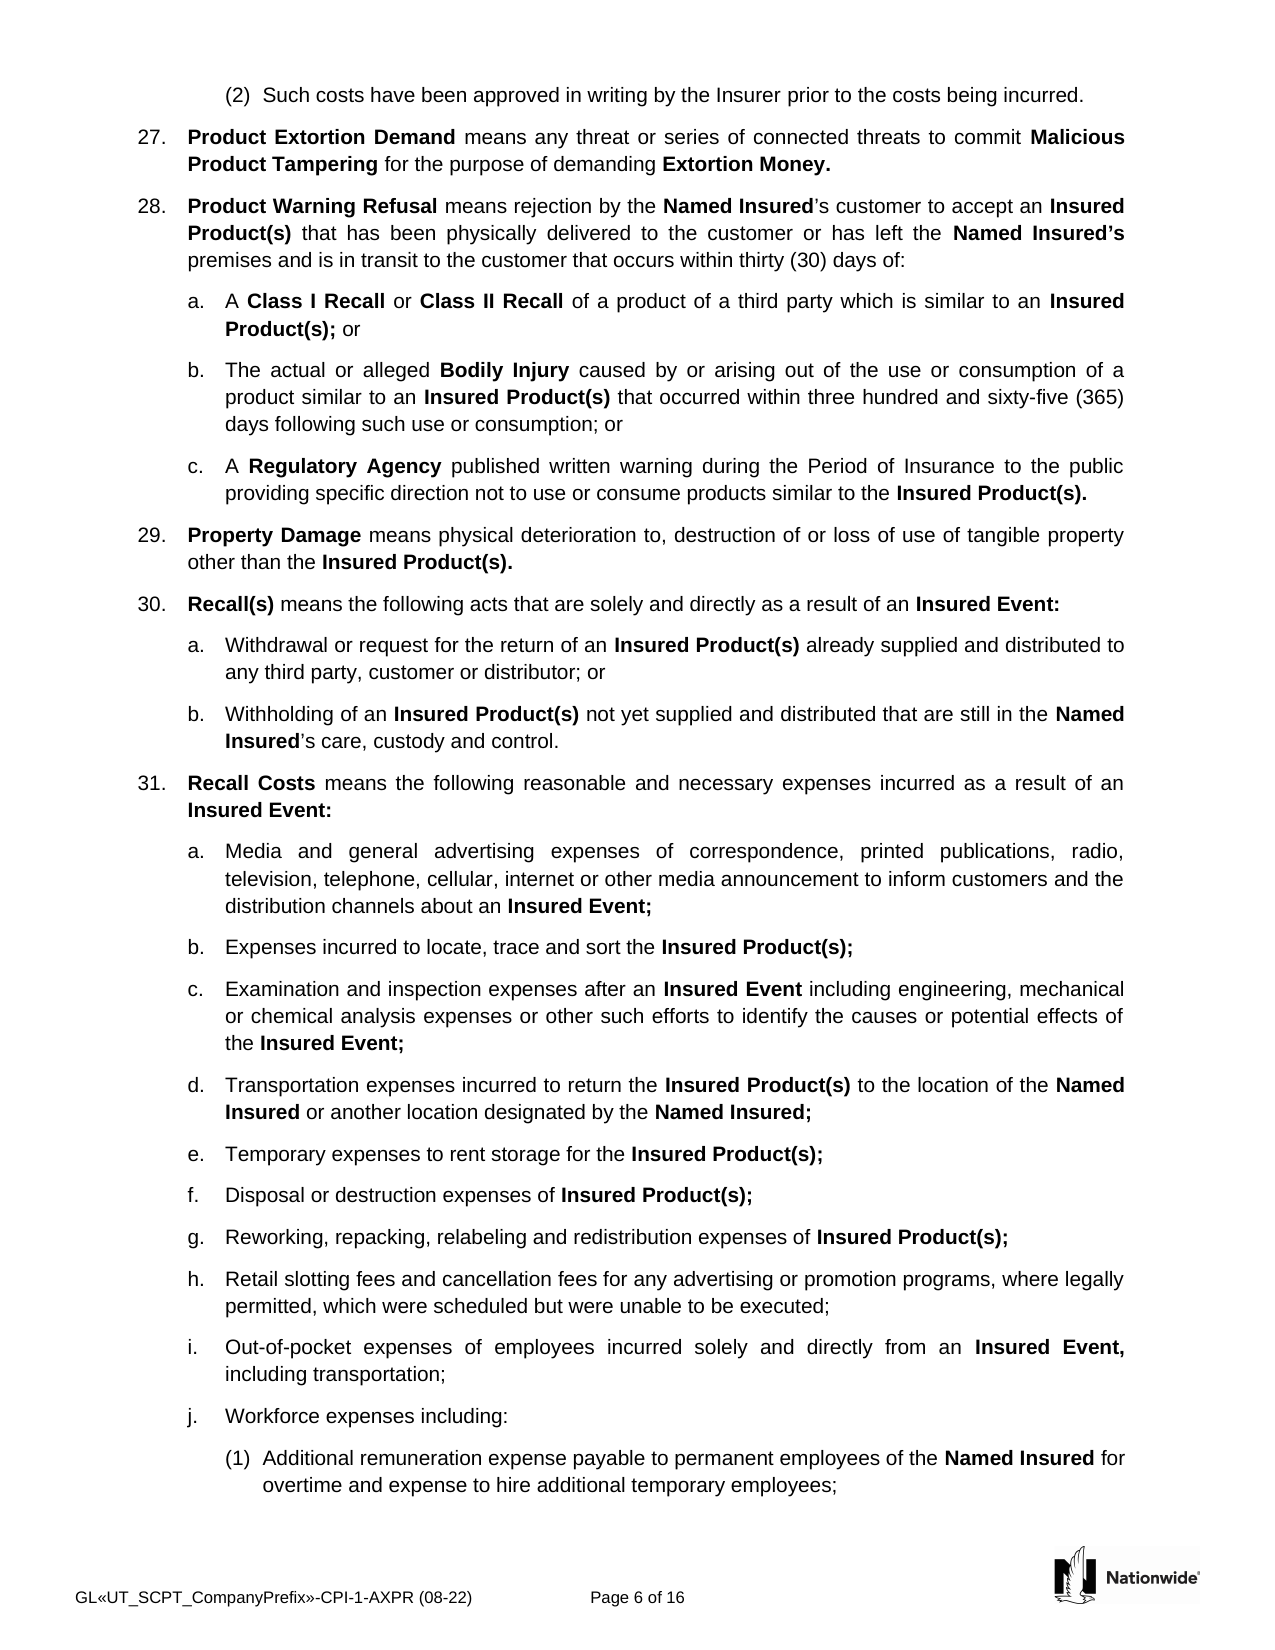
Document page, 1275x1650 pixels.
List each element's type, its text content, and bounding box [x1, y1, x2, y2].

text 30. Recall(s) means the following acts that are solely and directly as a result of an Insured Event: [137, 589, 1125, 616]
text c. A Regulatory Agency published written warning during the Period of Insurance to the public providing specific direction not to use or consume products similar to the Insured Product(s). [187, 452, 1125, 506]
text b. The actual or alleged Bodily Injury caused by or arising out of the use or consumption of a product similar to an Insured Product(s) that occurred within three hundred and sixty-five (365) days following such use or consumption; or [187, 356, 1125, 437]
text a. Media and general advertising expenses of correspondence, printed publications, radio, television, telephone, cellular, internet or other media announcement to inform customers and the distribution channels about an Insured Event; [187, 837, 1125, 918]
text b. Expenses incurred to locate, trace and sort the Insured Product(s); [187, 933, 1125, 960]
text (2) Such costs have been approved in writing by the Insurer prior to the costs being incurred. [225, 81, 1125, 108]
text g. Reworking, repacking, relabeling and redistribution expenses of Insured Product(s); [187, 1223, 1125, 1250]
text a. Withdrawal or request for the return of an Insured Product(s) already supplied and distributed to any third party, customer or distributor; or [187, 631, 1125, 685]
text 27. Product Extortion Demand means any threat or series of connected threats to commit Malicious Product Tampering for the purpose of demanding Extortion Money. [137, 123, 1125, 177]
text h. Retail slotting fees and cancellation fees for any advertising or promotion programs, where legally permitted, which were scheduled but were unable to be executed; [187, 1264, 1125, 1318]
text j. Workforce expenses including: [187, 1402, 1125, 1429]
text 28. Product Warning Refusal means rejection by the Named Insured’s customer to accept an Insured Product(s) that has been physically delivered to the customer or has left the Named Insured’s premises and is in transit to the customer that occurs within thirty (30) days of: [137, 191, 1125, 273]
text d. Transportation expenses incurred to return the Insured Product(s) to the location of the Named Insured or another location designated by the Named Insured; [187, 1071, 1125, 1125]
text f. Disposal or destruction expenses of Insured Product(s); [187, 1181, 1125, 1208]
text 31. Recall Costs means the following reasonable and necessary expenses incurred as a result of an Insured Event: [137, 768, 1125, 823]
picture [1054, 1546, 1200, 1604]
text i. Out-of-pocket expenses of employees incurred solely and directly from an Insured Event, including transportation; [187, 1333, 1125, 1387]
text (1) Additional remuneration expense payable to permanent employees of the Named Insured for overtime and expense to hire additional temporary employees; [225, 1443, 1125, 1498]
text a. A Class I Recall or Class II Recall of a product of a third party which is similar to an Insured Product(s); or [187, 287, 1125, 341]
text c. Examination and inspection expenses after an Insured Event including engineering, mechanical or chemical analysis expenses or other such efforts to identify the causes or potential effects of the Insured Event; [187, 975, 1125, 1056]
text b. Withholding of an Insured Product(s) not yet supplied and distributed that are still in the Named Insured’s care, custody and control. [187, 700, 1125, 754]
text e. Temporary expenses to rent storage for the Insured Product(s); [187, 1139, 1125, 1166]
text 29. Property Damage means physical deterioration to, destruction of or loss of use of tangible property other than the Insured Product(s). [137, 521, 1125, 575]
